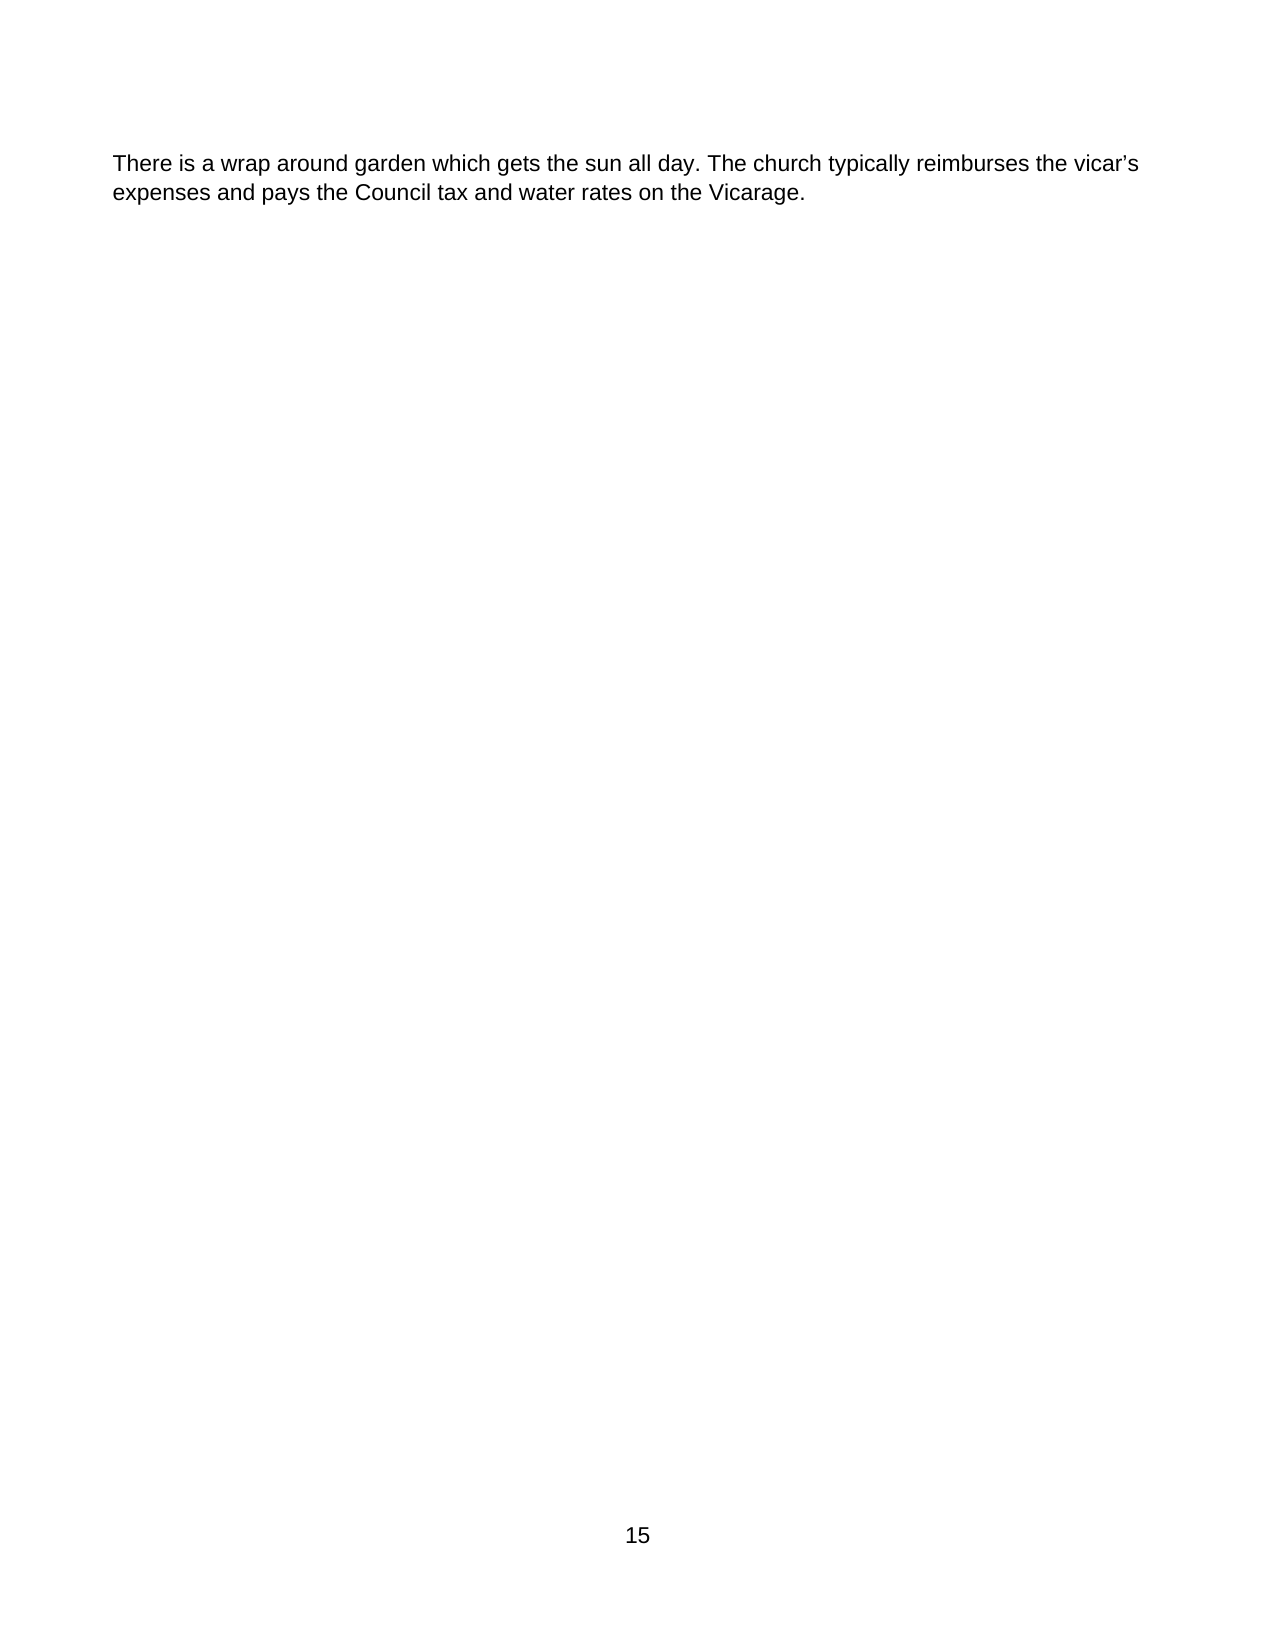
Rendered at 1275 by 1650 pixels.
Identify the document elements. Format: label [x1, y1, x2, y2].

text [112, 150, 1161, 205]
